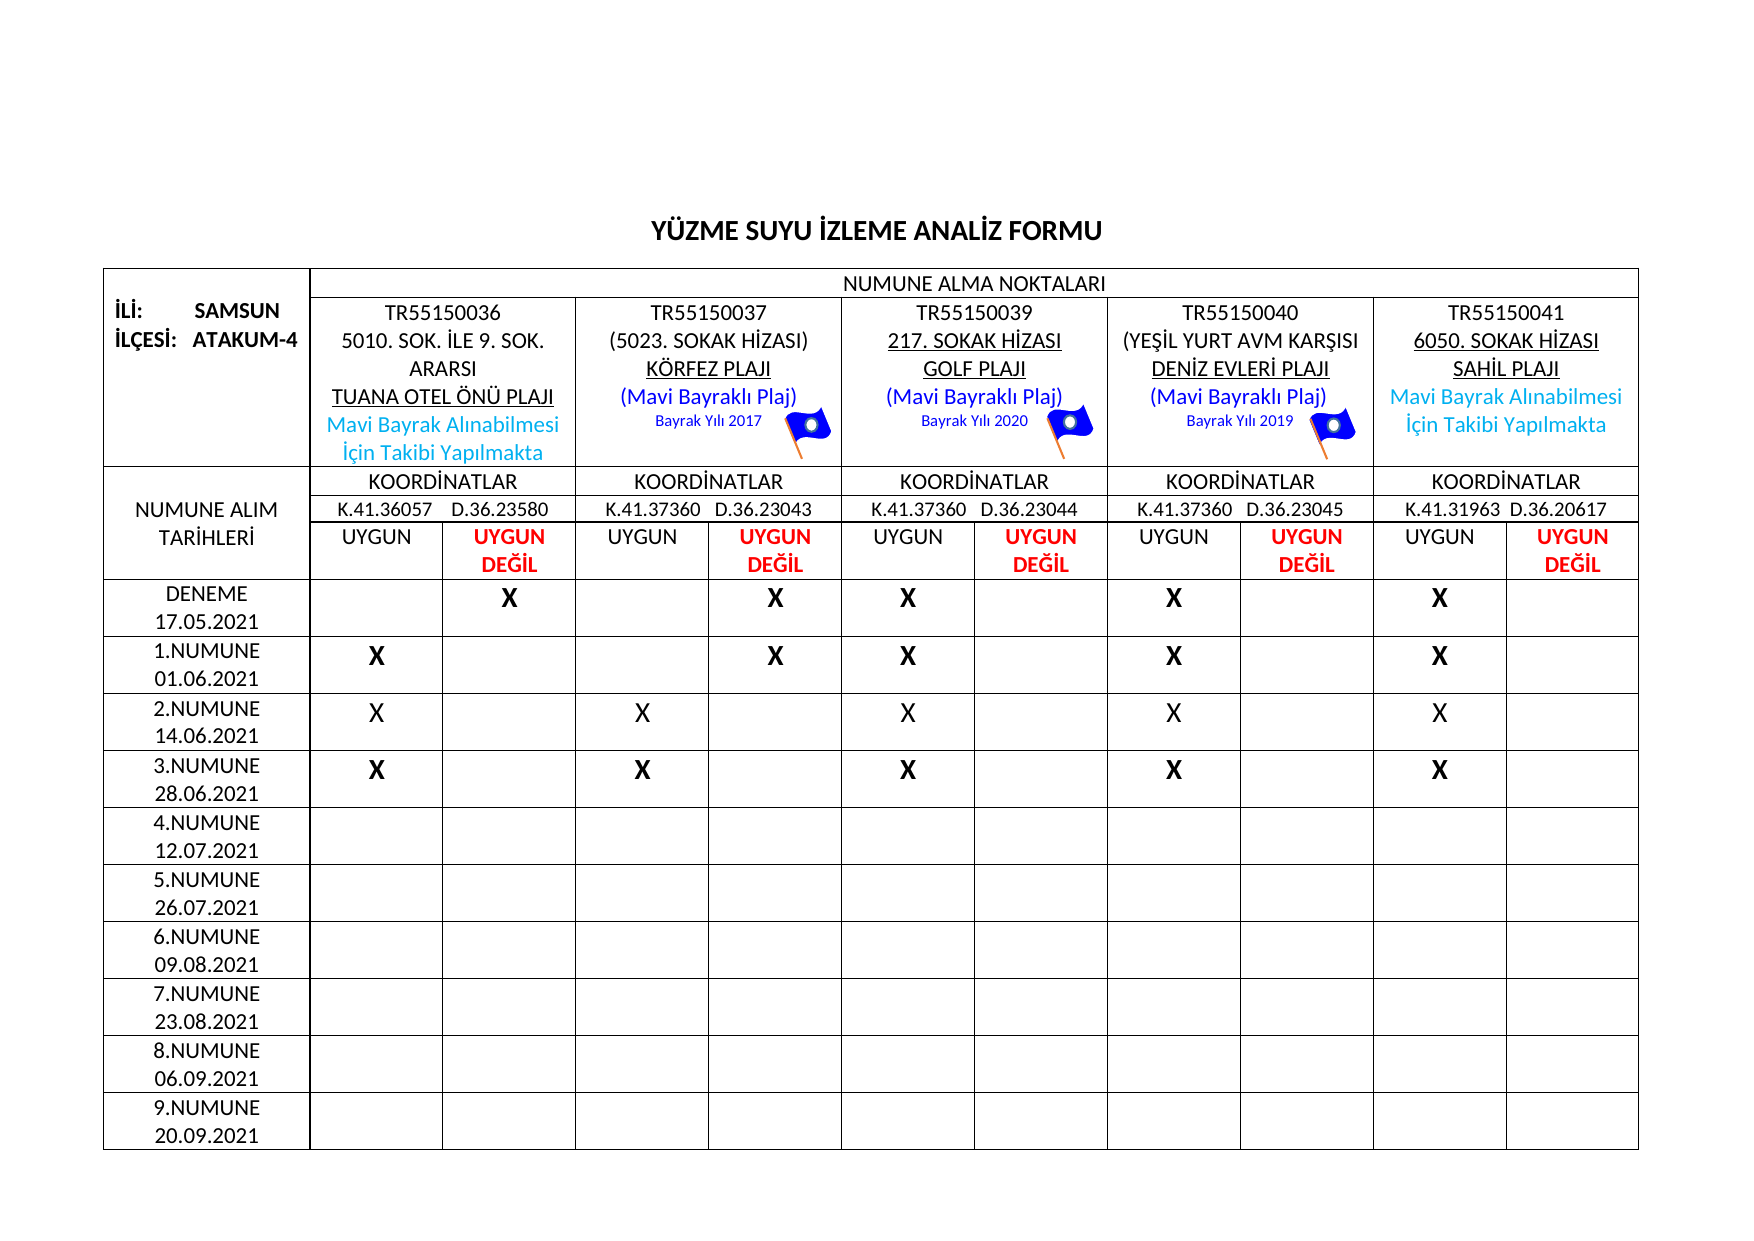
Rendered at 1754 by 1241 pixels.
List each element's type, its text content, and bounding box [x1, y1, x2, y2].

table_cell [842, 979, 974, 1035]
table_cell [1241, 694, 1373, 750]
table_cell [576, 1093, 708, 1149]
table_cell [1374, 808, 1506, 864]
table_cell [1507, 637, 1638, 693]
table_cell [576, 808, 708, 864]
table_cell [1108, 979, 1240, 1035]
table_cell [1374, 979, 1506, 1035]
table_cell [576, 1036, 708, 1092]
table_cell UYGUN [311, 523, 442, 578]
table_cell [1108, 865, 1240, 921]
table_cell X [576, 694, 708, 750]
table_cell [443, 1036, 575, 1092]
table_cell 2.NUMUNE 14.06.2021 [104, 694, 309, 750]
table_cell [1507, 808, 1638, 864]
table_cell [1241, 808, 1373, 864]
table_cell K.41.37360 D.36.23044 [842, 496, 1107, 521]
table_cell [842, 808, 974, 864]
table_cell X [1108, 580, 1240, 636]
table_cell TR55150037 (5023. SOKAK HİZASI) KÖRFEZ PLAJI (Mavi Bayraklı Plaj) Bayrak Yılı 2017 [576, 298, 841, 466]
table_cell X [709, 637, 841, 693]
table_cell [311, 922, 442, 978]
table_cell X [1108, 637, 1240, 693]
table_cell 1.NUMUNE 01.06.2021 [104, 637, 309, 693]
table_cell X [1108, 751, 1240, 807]
table_cell X [842, 751, 974, 807]
table_cell [1241, 865, 1373, 921]
table_cell [975, 580, 1107, 636]
table_cell [842, 1093, 974, 1149]
table_cell [311, 865, 442, 921]
table_cell UYGUN DEĞİL [1241, 523, 1373, 578]
table_cell [975, 694, 1107, 750]
table_cell [311, 1093, 442, 1149]
table_cell [1507, 979, 1638, 1035]
table_header İLİ: SAMSUN İLÇESİ: ATAKUM-4 [104, 269, 309, 466]
table_cell TR55150041 6050. SOKAK HİZASI SAHİL PLAJI Mavi Bayrak Alınabilmesi İçin Takibi Yapılmakta [1374, 298, 1638, 466]
table_cell [1507, 1036, 1638, 1092]
table_cell X [1374, 751, 1506, 807]
table_cell [576, 865, 708, 921]
table_cell DENEME 17.05.2021 [104, 580, 309, 636]
table_cell [975, 1036, 1107, 1092]
table_cell [975, 751, 1107, 807]
table_cell [311, 979, 442, 1035]
table_cell [443, 979, 575, 1035]
table_cell [443, 637, 575, 693]
table_cell [1241, 922, 1373, 978]
table_cell X [311, 751, 442, 807]
table_cell KOORDİNATLAR [842, 467, 1107, 495]
table_cell [576, 637, 708, 693]
table_cell UYGUN DEĞİL [709, 523, 841, 578]
table_cell [709, 808, 841, 864]
table_cell KOORDİNATLAR [576, 467, 841, 495]
table_cell [1241, 580, 1373, 636]
table_cell UYGUN [1374, 523, 1506, 578]
table_cell X [576, 751, 708, 807]
table_cell X [842, 637, 974, 693]
table_cell [443, 1093, 575, 1149]
table_cell X [1374, 580, 1506, 636]
table_cell K.41.37360 D.36.23043 [576, 496, 841, 521]
table_cell X [443, 580, 575, 636]
table_cell [1374, 1093, 1506, 1149]
table_cell UYGUN [1108, 523, 1240, 578]
table_cell [842, 1036, 974, 1092]
table_cell K.41.31963 D.36.20617 [1374, 496, 1638, 521]
table_cell X [1108, 694, 1240, 750]
table_cell [1241, 1093, 1373, 1149]
table_cell [1108, 808, 1240, 864]
table_cell [1108, 1036, 1240, 1092]
table_cell 8.NUMUNE 06.09.2021 [104, 1036, 309, 1092]
table_cell [576, 979, 708, 1035]
table_cell [1507, 922, 1638, 978]
table_cell 5.NUMUNE 26.07.2021 [104, 865, 309, 921]
table_cell [1241, 1036, 1373, 1092]
table_cell [443, 694, 575, 750]
table_cell UYGUN DEĞİL [975, 523, 1107, 578]
table_cell X [1374, 637, 1506, 693]
table_cell [443, 922, 575, 978]
table_cell TR55150040 (YEŞİL YURT AVM KARŞISI DENİZ EVLERİ PLAJI (Mavi Bayraklı Plaj) Bayrak Yılı 2019 [1108, 298, 1373, 466]
table_cell [1108, 1093, 1240, 1149]
table_cell [975, 922, 1107, 978]
table_cell 4.NUMUNE 12.07.2021 [104, 808, 309, 864]
table_cell [709, 694, 841, 750]
table_cell [975, 808, 1107, 864]
table_cell [709, 751, 841, 807]
table_cell [1507, 694, 1638, 750]
table_cell [709, 1036, 841, 1092]
table_cell [576, 580, 708, 636]
table_cell [1241, 637, 1373, 693]
table_cell TR55150036 5010. SOK. İLE 9. SOK. ARARSI TUANA OTEL ÖNÜ PLAJI Mavi Bayrak Alınabilmesi İçin Takibi Yapılmakta [311, 298, 575, 466]
table_cell 7.NUMUNE 23.08.2021 [104, 979, 309, 1035]
table_cell [842, 865, 974, 921]
table_cell [975, 637, 1107, 693]
table_header NUMUNE ALMA NOKTALARI [311, 269, 1638, 297]
table_cell [1507, 865, 1638, 921]
text YÜZME SUYU İZLEME ANALİZ FORMU [148, 212, 1606, 248]
table_cell [443, 751, 575, 807]
table_cell 9.NUMUNE 20.09.2021 [104, 1093, 309, 1149]
table_cell [311, 808, 442, 864]
table_cell K.41.36057 D.36.23580 [311, 496, 575, 521]
table_cell [1108, 922, 1240, 978]
table_cell [1507, 580, 1638, 636]
table_cell K.41.37360 D.36.23045 [1108, 496, 1373, 521]
table_cell [709, 979, 841, 1035]
table_cell X [311, 637, 442, 693]
table_cell [709, 922, 841, 978]
table_cell [443, 808, 575, 864]
table_cell TR55150039 217. SOKAK HİZASI GOLF PLAJI (Mavi Bayraklı Plaj) Bayrak Yılı 2020 [842, 298, 1107, 466]
table_cell [311, 1036, 442, 1092]
table_cell [709, 1093, 841, 1149]
table_cell UYGUN DEĞİL [1507, 523, 1638, 578]
table_cell 6.NUMUNE 09.08.2021 [104, 922, 309, 978]
table_cell UYGUN DEĞİL [443, 523, 575, 578]
table_cell [311, 580, 442, 636]
table_cell [576, 922, 708, 978]
table_cell UYGUN [576, 523, 708, 578]
table_cell KOORDİNATLAR [1108, 467, 1373, 495]
table_cell [1374, 1036, 1506, 1092]
table_cell [975, 1093, 1107, 1149]
table_cell [1241, 751, 1373, 807]
table_cell NUMUNE ALIM TARİHLERİ [104, 467, 309, 578]
table_cell [709, 865, 841, 921]
table_cell UYGUN [842, 523, 974, 578]
table_cell [975, 865, 1107, 921]
table_cell [1241, 979, 1373, 1035]
table_cell [1507, 751, 1638, 807]
table_cell [842, 922, 974, 978]
table_cell [975, 979, 1107, 1035]
table_cell X [842, 580, 974, 636]
table_cell KOORDİNATLAR [1374, 467, 1638, 495]
table_cell X [709, 580, 841, 636]
table_cell X [311, 694, 442, 750]
table_cell [1374, 922, 1506, 978]
table_cell 3.NUMUNE 28.06.2021 [104, 751, 309, 807]
table_cell KOORDİNATLAR [311, 467, 575, 495]
table_cell [1374, 865, 1506, 921]
table_cell [1507, 1093, 1638, 1149]
table_cell X [842, 694, 974, 750]
table_cell [443, 865, 575, 921]
table_cell X [1374, 694, 1506, 750]
